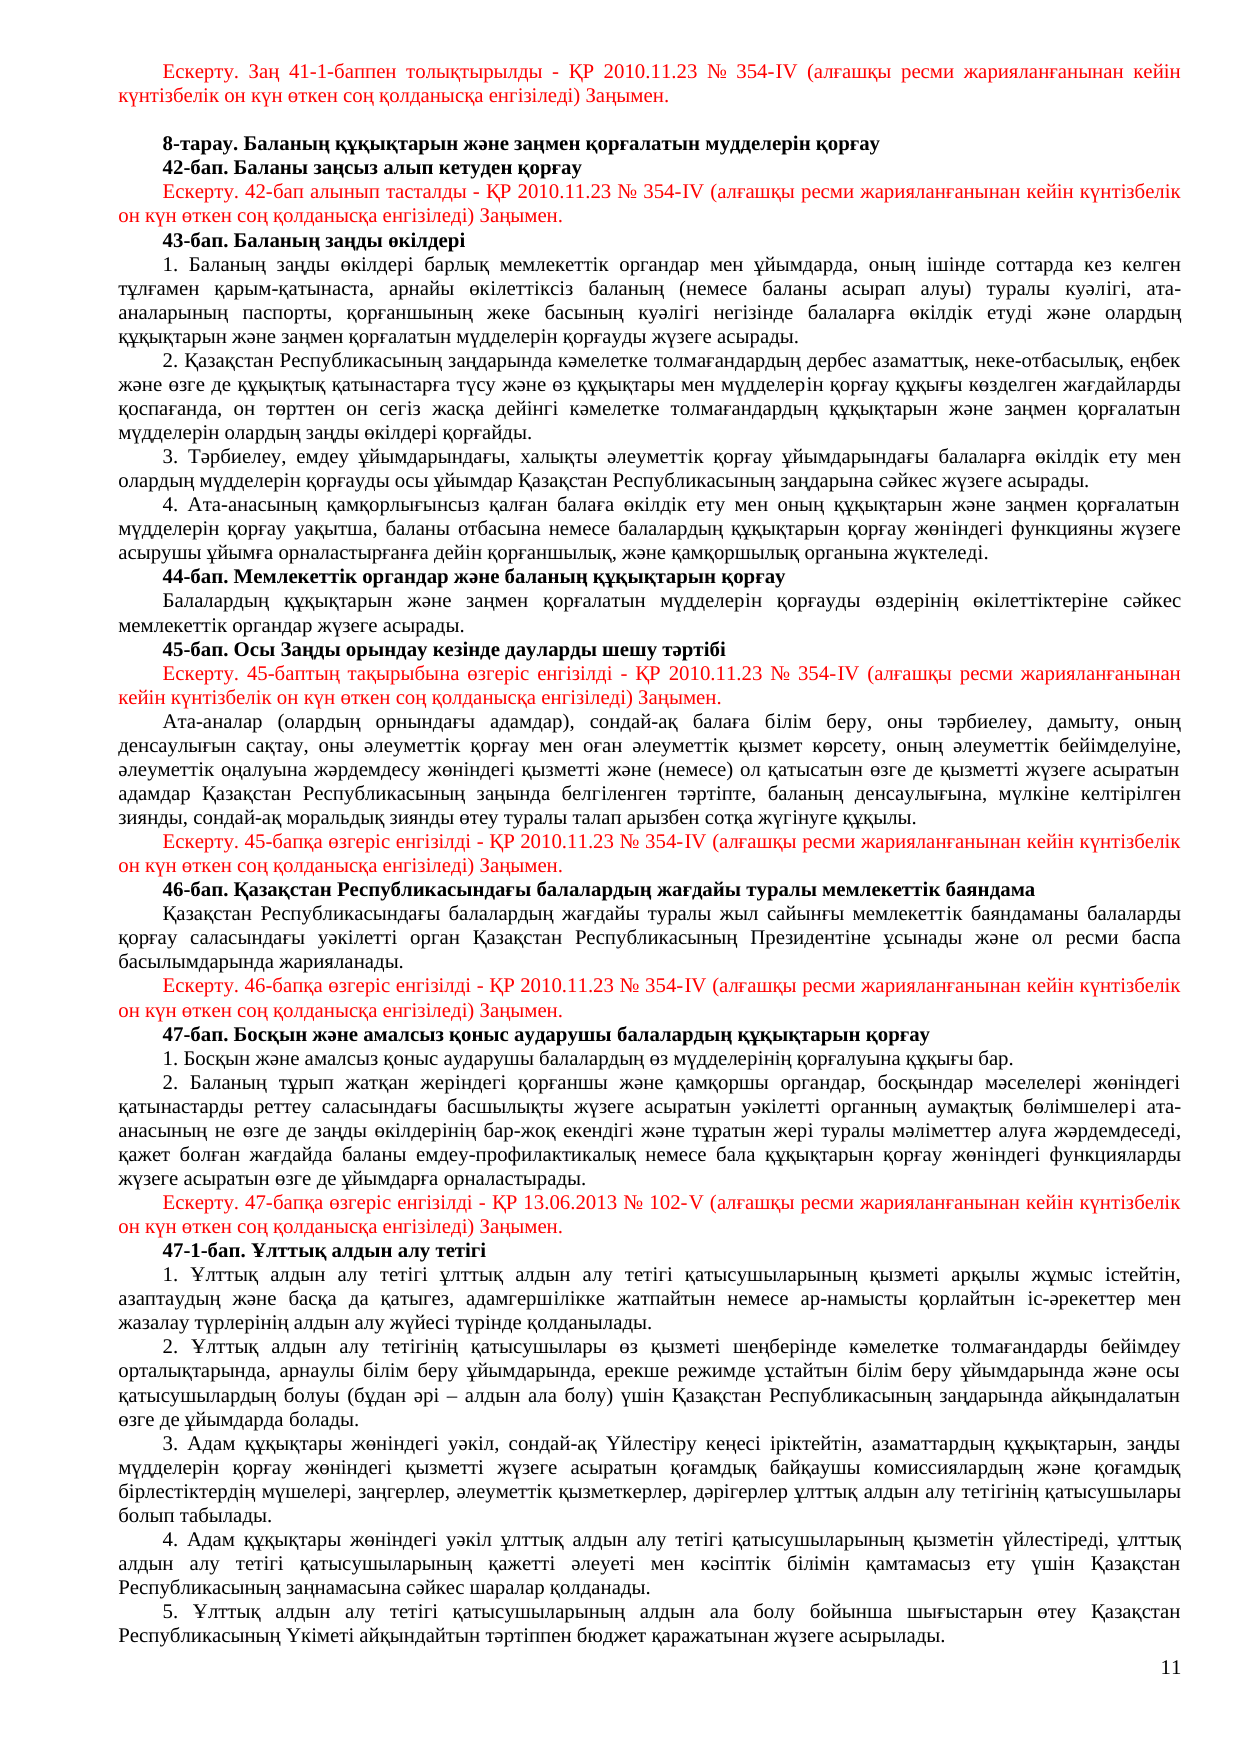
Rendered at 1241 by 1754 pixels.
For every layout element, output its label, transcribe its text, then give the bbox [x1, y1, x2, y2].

text Ескерту. 42-бап алынып тасталды - ҚР 2010.11.23 № 354-IV (алғашқы ресми жарияланғанынан кейін күнтізбелік он күн өткен соң қолданысқа енгізіледі) Заңымен. [118, 179, 1181, 227]
text 46-бап. Қазақстан Республикасындағы балалардың жағдайы туралы мемлекеттiк баяндама [118, 877, 1181, 901]
text Ескерту. 47-бапқа өзгеріс енгізілді - ҚР 13.06.2013 № 102-V (алғашқы ресми жарияланғанынан кейін күнтізбелік он күн өткен соң қолданысқа енгізіледі) Заңымен. [118, 1190, 1181, 1238]
text Ата-аналар (олардың орнындағы адамдар), сондай-ақ балаға бiлiм беру, оны тәрбиелеу, дамыту, оның денсаулығын сақтау, оны әлеуметтiк қорғау мен оған әлеуметтiк қызмет көрсету, оның әлеуметтiк бейiмделуіне, әлеуметтiк оңалуына жәрдемдесу жөніндегі қызметті және (немесе) ол қатысатын өзге де қызметті жүзеге асыратын адамдар Қазақстан Республикасының заңында белгiленген тәртiпте, баланың денсаулығына, мүлкiне келтiрiлген зиянды, сондай-ақ моральдық зиянды өтеу туралы талап арызбен сотқа жүгiнуге құқылы. [118, 709, 1181, 829]
text 3. Тәрбиелеу, емдеу ұйымдарындағы, халықты әлеуметтiк қорғау ұйымдарындағы балаларға өкілдiк ету мен олардың мүдделерiн қорғауды осы ұйымдар Қазақстан Республикасының заңдарына сәйкес жүзеге асырады. [118, 444, 1181, 492]
text 47-1-бап. Ұлттық алдын алу тетігі [118, 1238, 1181, 1262]
text 1. Ұлттық алдын алу тетiгi ұлттық алдын алу тетiгi қатысушыларының қызметі арқылы жұмыс істейтін, азаптаудың және басқа да қатыгез, адамгершiлiкке жатпайтын немесе ар-намысты қорлайтын iс-әрекеттер мен жазалау түрлерiнiң алдын алу жүйесі түрінде қолданылады. [118, 1262, 1181, 1334]
text Ескерту. 46-бапқа өзгеріс енгізілді - ҚР 2010.11.23 № 354-IV (алғашқы ресми жарияланғанынан кейін күнтізбелік он күн өткен соң қолданысқа енгізіледі) Заңымен. [118, 973, 1181, 1022]
text 44-бап. Мемлекеттiк органдар және баланың құқықтарын қорғау [118, 564, 1181, 588]
text 45-бап. Осы Заңды орындау кезiнде дауларды шешу тәртiбi [118, 637, 1181, 661]
text 2. Ұлттық алдын алу тетiгiнің қатысушылары өз қызметі шеңберінде кәмелетке толмағандарды бейімдеу орталықтарында, арнаулы білім беру ұйымдарында, ерекше режимде ұстайтын білім беру ұйымдарында және осы қатысушылардың болуы (бұдан әрі – алдын ала болу) үшін Қазақстан Республикасының заңдарында айқындалатын өзге де ұйымдарда болады. [118, 1334, 1181, 1431]
text 4. Адам құқықтары жөнiндегi уәкiл ұлттық алдын алу тетiгi қатысушыларының қызметін үйлестіреді, ұлттық алдын алу тетiгi қатысушыларының қажетті әлеуеті мен кәсіптік білімін қамтамасыз ету үшін Қазақстан Республикасының заңнамасына сәйкес шаралар қолданады. [118, 1527, 1181, 1599]
text 4. Ата-анасының қамқорлығынсыз қалған балаға өкілдік ету мен оның құқықтарын және заңмен қорғалатын мүдделерiн қорғау уақытша, баланы отбасына немесе балалардың құқықтарын қорғау жөнiндегi функцияны жүзеге асырушы ұйымға орналастырғанға дейiн қорғаншылық, және қамқоршылық органына жүктеледi. [118, 492, 1181, 564]
text Қазақстан Республикасындағы балалардың жағдайы туралы жыл сайынғы мемлекеттiк баяндаманы балаларды қорғау саласындағы уәкiлеттi орган Қазақстан Республикасының Президентiне ұсынады және ол ресми баспа басылымдарында жарияланады. [118, 901, 1181, 973]
text 42-бап. Баланы заңсыз алып кетуден қорғау [118, 155, 1181, 179]
text 47-бап. Босқын және амалсыз қоныс аударушы балалардың құқықтарын қорғау [118, 1022, 1181, 1046]
text Балалардың құқықтарын және заңмен қорғалатын мүдделерiн қорғауды өздерiнiң өкiлеттiктерiне сәйкес мемлекеттiк органдар жүзеге асырады. [118, 588, 1181, 637]
text 1. Баланың заңды өкілдерi барлық мемлекеттiк органдар мен ұйымдарда, оның iшiнде соттарда кез келген тұлғамен қарым-қатынаста, арнайы өкiлеттiксiз баланың (немесе баланы асырап алуы) туралы куәлiгi, ата-аналарының паспорты, қорғаншының жеке басының куәлiгi негiзiнде балаларға өкілдiк етудi және олардың құқықтарын және заңмен қорғалатын мүдделерiн қорғауды жүзеге асырады. [118, 252, 1181, 348]
text Ескерту. 45-баптың тақырыбына өзгеріс енгізілді - ҚР 2010.11.23 № 354-IV (алғашқы ресми жарияланғанынан кейін күнтізбелік он күн өткен соң қолданысқа енгізіледі) Заңымен. [118, 661, 1181, 709]
text 5. Ұлттық алдын алу тетiгi қатысушыларының алдын ала болу бойынша шығыстарын өтеу Қазақстан Республикасының Үкіметі айқындайтын тәртіппен бюджет қаражатынан жүзеге асырылады. [118, 1599, 1181, 1647]
text 43-бап. Баланың заңды өкілдерi [118, 227, 1181, 252]
text 8-тарау. Баланың құқықтарын және заңмен қорғалатын мyдделерiн қорғау [118, 131, 1181, 155]
text 3. Адам құқықтары жөнiндегi уәкiл, сондай-ақ Үйлестіру кеңесі іріктейтін, азаматтардың құқықтарын, заңды мүдделерін қорғау жөніндегі қызметті жүзеге асыратын қоғамдық байқаушы комиссиялардың және қоғамдық бiрлестiктердiң мүшелерi, заңгерлер, әлеуметтік қызметкерлер, дәрігерлер ұлттық алдын алу тетiгiнің қатысушылары болып табылады. [118, 1431, 1181, 1527]
text 2. Қазақстан Республикасының заңдарында кәмелетке толмағандардың дербес азаматтық, неке-отбасылық, еңбек және өзге де құқықтық қатынастарға түсу және өз құқықтары мен мүдделерiн қорғау құқығы көзделген жағдайларды қоспағанда, он төрттен он сегiз жасқа дейiнгi кәмелетке толмағандардың құқықтарын және заңмен қорғалатын мүдделерiн олардың заңды өкілдерi қорғайды. [118, 348, 1181, 444]
text 2. Баланың тұрып жатқан жерiндегі қорғаншы және қамқоршы органдар, босқындар мәселелері жөніндегі қатынастарды реттеу саласындағы басшылықты жүзеге асыратын уәкілетті органның аумақтық бөлімшелерi ата-анасының не өзге де заңды өкілдерiнiң бар-жоқ екендігі және тұратын жерi туралы мәлiметтер алуға жәрдемдеседi, қажет болған жағдайда баланы емдеу-профилактикалық немесе бала құқықтарын қорғау жөнiндегi функцияларды жүзеге асыратын өзге де ұйымдарға орналастырады. [118, 1070, 1181, 1190]
text Ескерту. Заң 41-1-баппен толықтырылды - ҚР 2010.11.23 № 354-IV (алғашқы ресми жарияланғанынан кейін күнтізбелік он күн өткен соң қолданысқа енгізіледі) Заңымен. [118, 59, 1181, 107]
text Ескерту. 45-бапқа өзгеріс енгізілді - ҚР 2010.11.23 № 354-IV (алғашқы ресми жарияланғанынан кейін күнтізбелік он күн өткен соң қолданысқа енгізіледі) Заңымен. [118, 829, 1181, 877]
text 1. Босқын және амалсыз қоныс аударушы балалардың өз мүдделерiнiң қорғалуына құқығы бар. [118, 1046, 1181, 1070]
